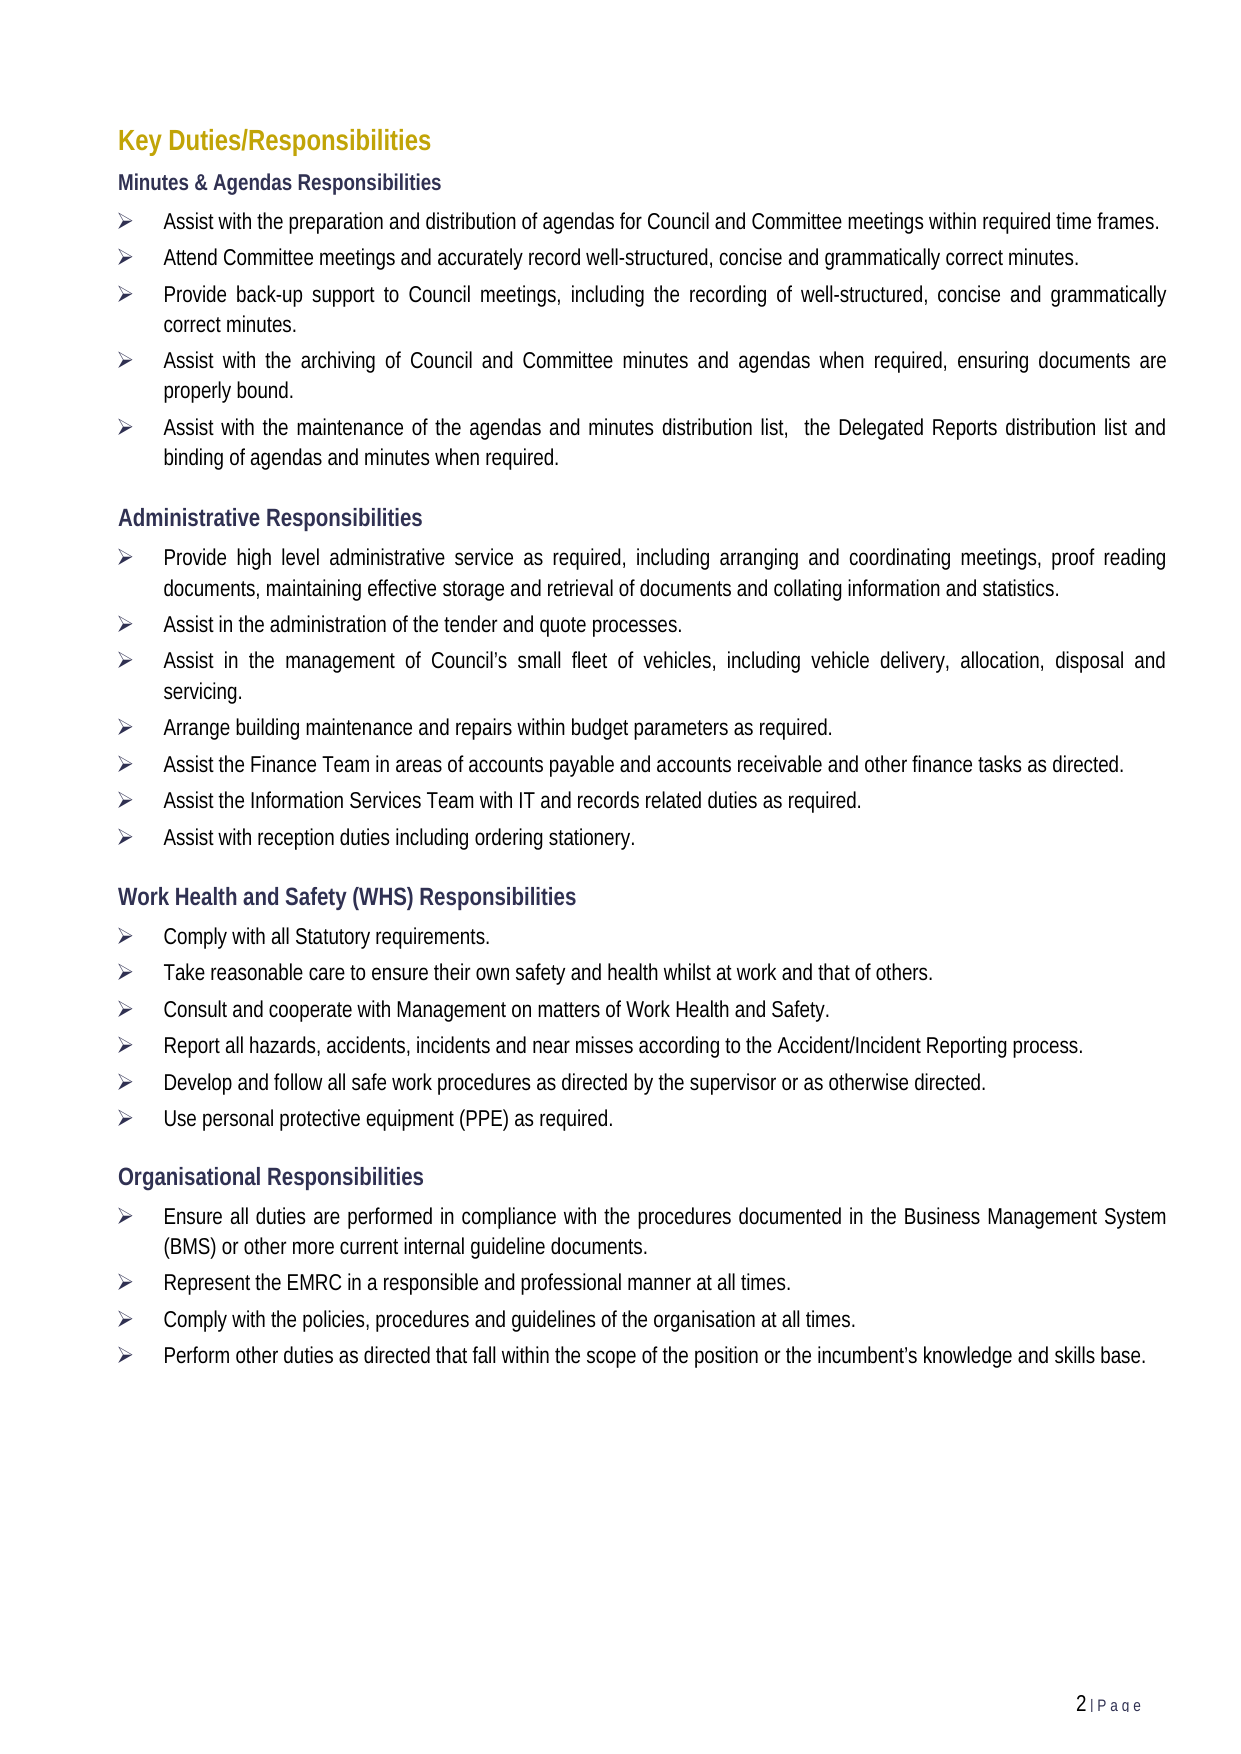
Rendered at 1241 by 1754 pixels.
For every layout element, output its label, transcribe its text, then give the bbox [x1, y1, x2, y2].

list Comply with all Statutory requirements. [116, 923, 1167, 949]
subtitle Minutes & Agendas Responsibilities [118, 169, 1167, 195]
list Consult and cooperate with Management on matters of Work Health and Safety. [116, 996, 1167, 1022]
list Provide high level administrative service as required, including arranging and coordinating meetings, proof reading documents, maintaining effective storage and retrieval of documents and collating information and statistics. [116, 544, 1167, 601]
list Develop and follow all safe work procedures as directed by the supervisor or as otherwise directed. [116, 1068, 1167, 1095]
list Assist with the maintenance of the agendas and minutes distribution list, the Delegated Reports distribution list and binding of agendas and minutes when required. [116, 414, 1167, 471]
list Assist the Information Services Team with IT and records related duties as required. [116, 787, 1167, 813]
list Comply with the policies, procedures and guidelines of the organisation at all times. [116, 1306, 1167, 1332]
list Assist in the administration of the tender and quote processes. [116, 611, 1167, 637]
list Attend Committee meetings and accurately record well-structured, concise and grammatically correct minutes. [116, 244, 1167, 271]
list Perform other duties as directed that fall within the scope of the position or the incumbent’s knowledge and skills base. [116, 1342, 1167, 1368]
list Assist with the archiving of Council and Committee minutes and agendas when required, ensuring documents are properly bound. [116, 347, 1167, 404]
subtitle Organisational Responsibilities [118, 1161, 1167, 1190]
list Ensure all duties are performed in compliance with the procedures documented in the Business Management System (BMS) or other more current internal guideline documents. [116, 1203, 1167, 1259]
list Take reasonable care to ensure their own safety and health whilst at work and that of others. [116, 959, 1167, 985]
subtitle Work Health and Safety (WHS) Responsibilities [118, 881, 1167, 910]
subtitle Key Duties/Responsibilities [118, 123, 1167, 156]
list Report all hazards, accidents, incidents and near misses according to the Accident/Incident Reporting process. [116, 1032, 1167, 1058]
list Provide back-up support to Council meetings, including the recording of well-structured, concise and grammatically correct minutes. [116, 281, 1167, 337]
list Assist the Finance Team in areas of accounts payable and accounts receivable and other finance tasks as directed. [116, 751, 1167, 777]
list Assist with reception duties including ordering stationery. [116, 823, 1167, 850]
list Use personal protective equipment (PPE) as required. [116, 1105, 1167, 1131]
list Arrange building maintenance and repairs within budget parameters as required. [116, 714, 1167, 740]
list Assist with the preparation and distribution of agendas for Council and Committee meetings within required time frames. [116, 208, 1167, 234]
list Assist in the management of Council’s small fleet of vehicles, including vehicle delivery, allocation, disposal and servicing. [116, 647, 1167, 704]
list Represent the EMRC in a responsible and professional manner at all times. [116, 1269, 1167, 1296]
subtitle Administrative Responsibilities [118, 503, 1167, 532]
